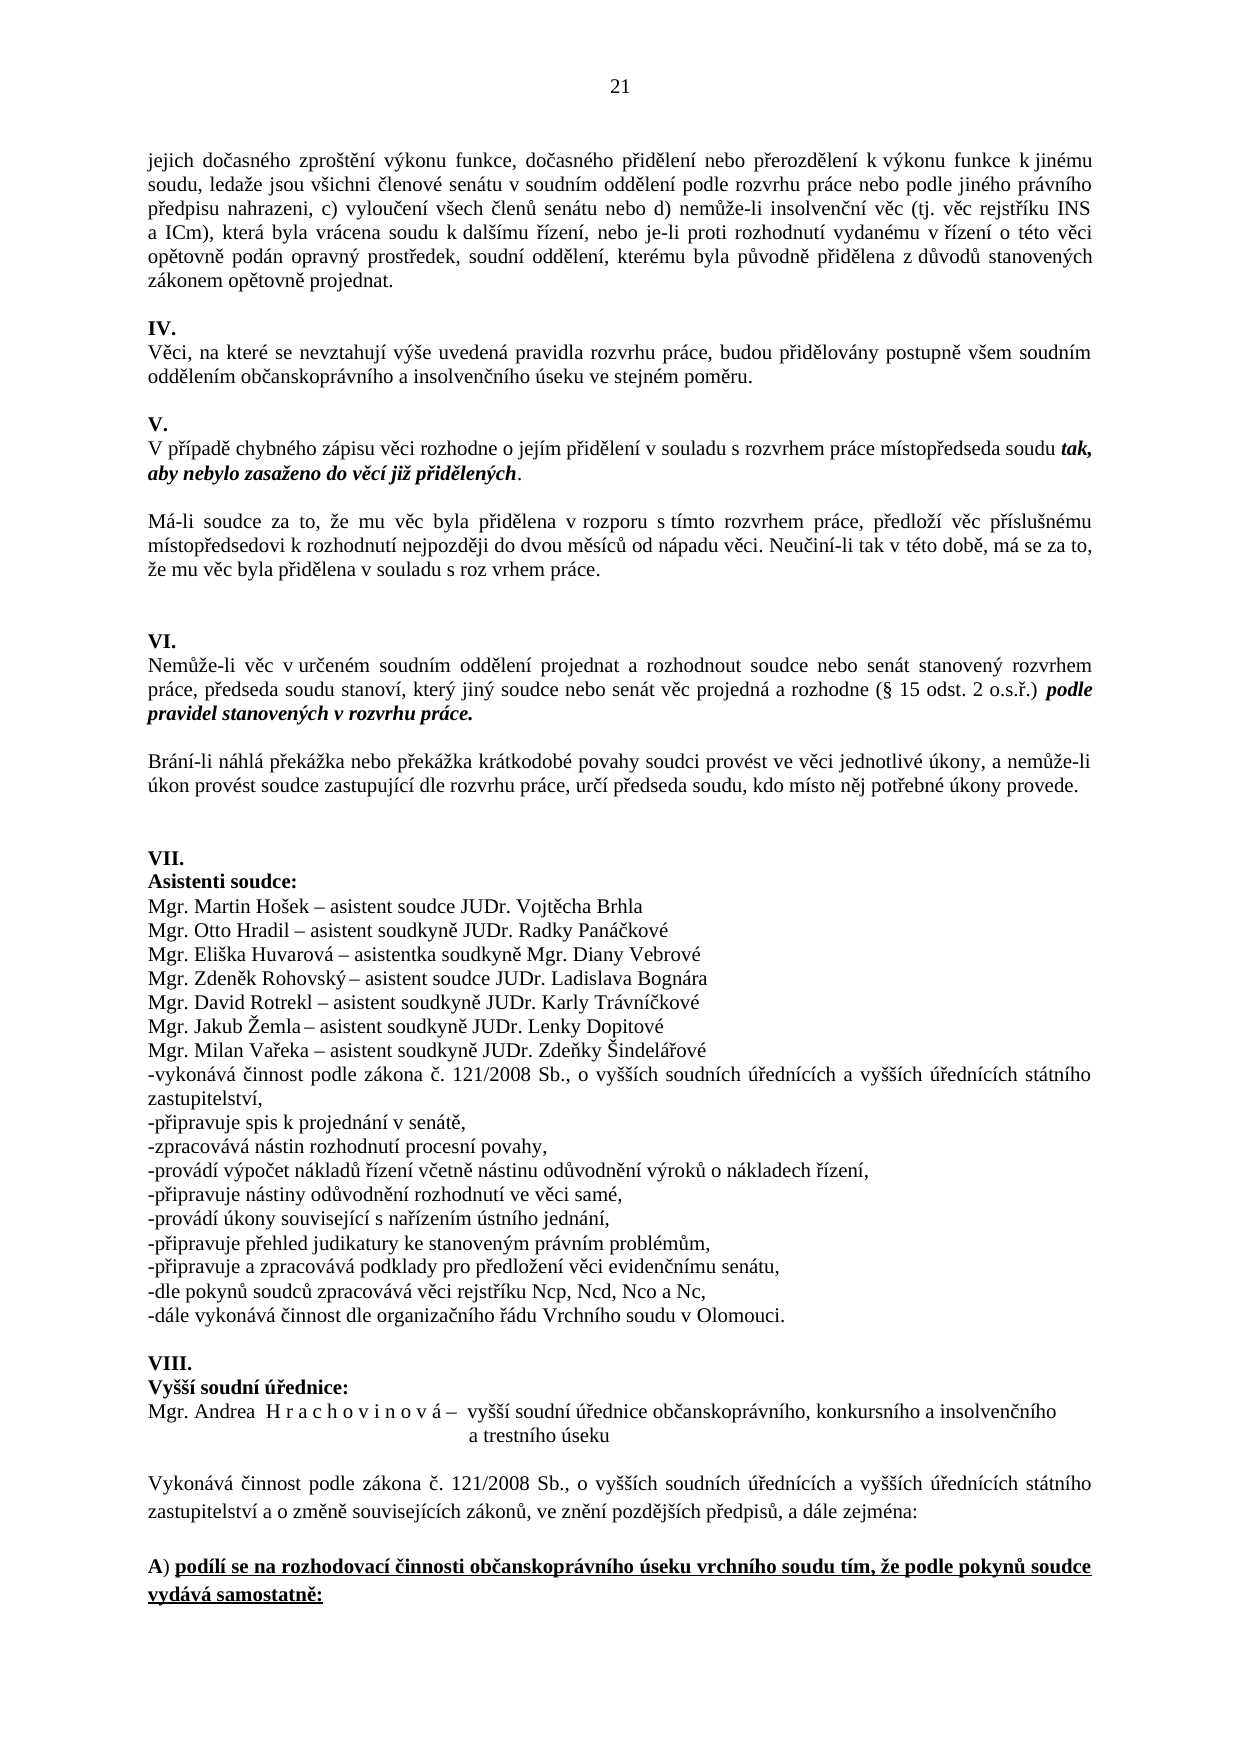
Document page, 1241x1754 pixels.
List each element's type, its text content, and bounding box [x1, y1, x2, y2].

text Asistenti soudce: [148, 869, 1093, 893]
text Vyšší soudní úřednice: [148, 1375, 1093, 1399]
text -zpracovává nástin rozhodnutí procesní povahy, [148, 1134, 1093, 1158]
text -vykonává činnost podle zákona č. 121/2008 Sb., o vyšších soudních úřednících a vyšších úřednících státního zastupitelství, [148, 1062, 1093, 1110]
text A) podílí se na rozhodovací činnosti občanskoprávního úseku vrchního soudu tím, že podle pokynů soudce vydává samostatně: [148, 1554, 1093, 1606]
text IV. [148, 316, 1093, 340]
text Mgr. David Rotrekl – asistent soudkyně JUDr. Karly Trávníčkové [148, 990, 1093, 1014]
text Brání-li náhlá překážka nebo překážka krátkodobé povahy soudci provést ve věci jednotlivé úkony, a nemůže-li úkon provést soudce zastupující dle rozvrhu práce, určí předseda soudu, kdo místo něj potřebné úkony provede. [148, 749, 1093, 797]
text Mgr. Milan Vařeka – asistent soudkyně JUDr. Zdeňky Šindelářové [148, 1038, 1093, 1062]
text VI. [148, 629, 1093, 653]
text a trestního úseku [148, 1423, 1093, 1447]
text VII. [148, 845, 1093, 869]
text Nemůže-li věc v určeném soudním oddělení projednat a rozhodnout soudce nebo senát stanovený rozvrhem práce, předseda soudu stanoví, který jiný soudce nebo senát věc projedná a rozhodne (§ 15 odst. 2 o.s.ř.) podle pravidel stanovených v rozvrhu práce. [148, 653, 1093, 725]
text -provádí úkony související s nařízením ústního jednání, [148, 1206, 1093, 1230]
text -připravuje nástiny odůvodnění rozhodnutí ve věci samé, [148, 1182, 1093, 1206]
text V případě chybného zápisu věci rozhodne o jejím přidělení v souladu s rozvrhem práce místopředseda soudu tak, aby nebylo zasaženo do věcí již přidělených. [148, 436, 1093, 484]
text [148, 148, 1093, 292]
text -připravuje a zpracovává podklady pro předložení věci evidenčnímu senátu, [148, 1254, 1093, 1278]
text Mgr. Zdeněk Rohovský – asistent soudce JUDr. Ladislava Bognára [148, 966, 1093, 990]
text Mgr. Jakub Žemla – asistent soudkyně JUDr. Lenky Dopitové [148, 1014, 1093, 1038]
text -připravuje přehled judikatury ke stanoveným právním problémům, [148, 1230, 1093, 1254]
text VIII. [148, 1351, 1093, 1375]
text Mgr. Martin Hošek – asistent soudce JUDr. Vojtěcha Brhla [148, 893, 1093, 918]
text -dle pokynů soudců zpracovává věci rejstříku Ncp, Ncd, Nco a Nc, [148, 1278, 1093, 1303]
text -připravuje spis k projednání v senátě, [148, 1110, 1093, 1134]
text Vykonává činnost podle zákona č. 121/2008 Sb., o vyšších soudních úřednících a vyšších úřednících státního zastupitelství a o změně souvisejících zákonů, ve znění pozdějších předpisů, a dále zejména: [148, 1471, 1093, 1523]
text V. [148, 412, 1093, 436]
text Má-li soudce za to, že mu věc byla přidělena v rozporu s tímto rozvrhem práce, předloží věc příslušnému místopředsedovi k rozhodnutí nejpozději do dvou měsíců od nápadu věci. Neučiní-li tak v této době, má se za to, že mu věc byla přidělena v souladu s roz vrhem práce. [148, 508, 1093, 581]
text -provádí výpočet nákladů řízení včetně nástinu odůvodnění výroků o nákladech řízení, [148, 1158, 1093, 1182]
text Mgr. Otto Hradil – asistent soudkyně JUDr. Radky Panáčkové [148, 918, 1093, 942]
text -dále vykonává činnost dle organizačního řádu Vrchního soudu v Olomouci. [148, 1303, 1093, 1327]
text Mgr. Andrea H r a c h o v i n o v á – vyšší soudní úřednice občanskoprávního, konkursního a insolvenčního [148, 1399, 1093, 1423]
text Mgr. Eliška Huvarová – asistentka soudkyně Mgr. Diany Vebrové [148, 942, 1093, 966]
text Věci, na které se nevztahují výše uvedená pravidla rozvrhu práce, budou přidělovány postupně všem soudním oddělením občanskoprávního a insolvenčního úseku ve stejném poměru. [148, 340, 1093, 388]
